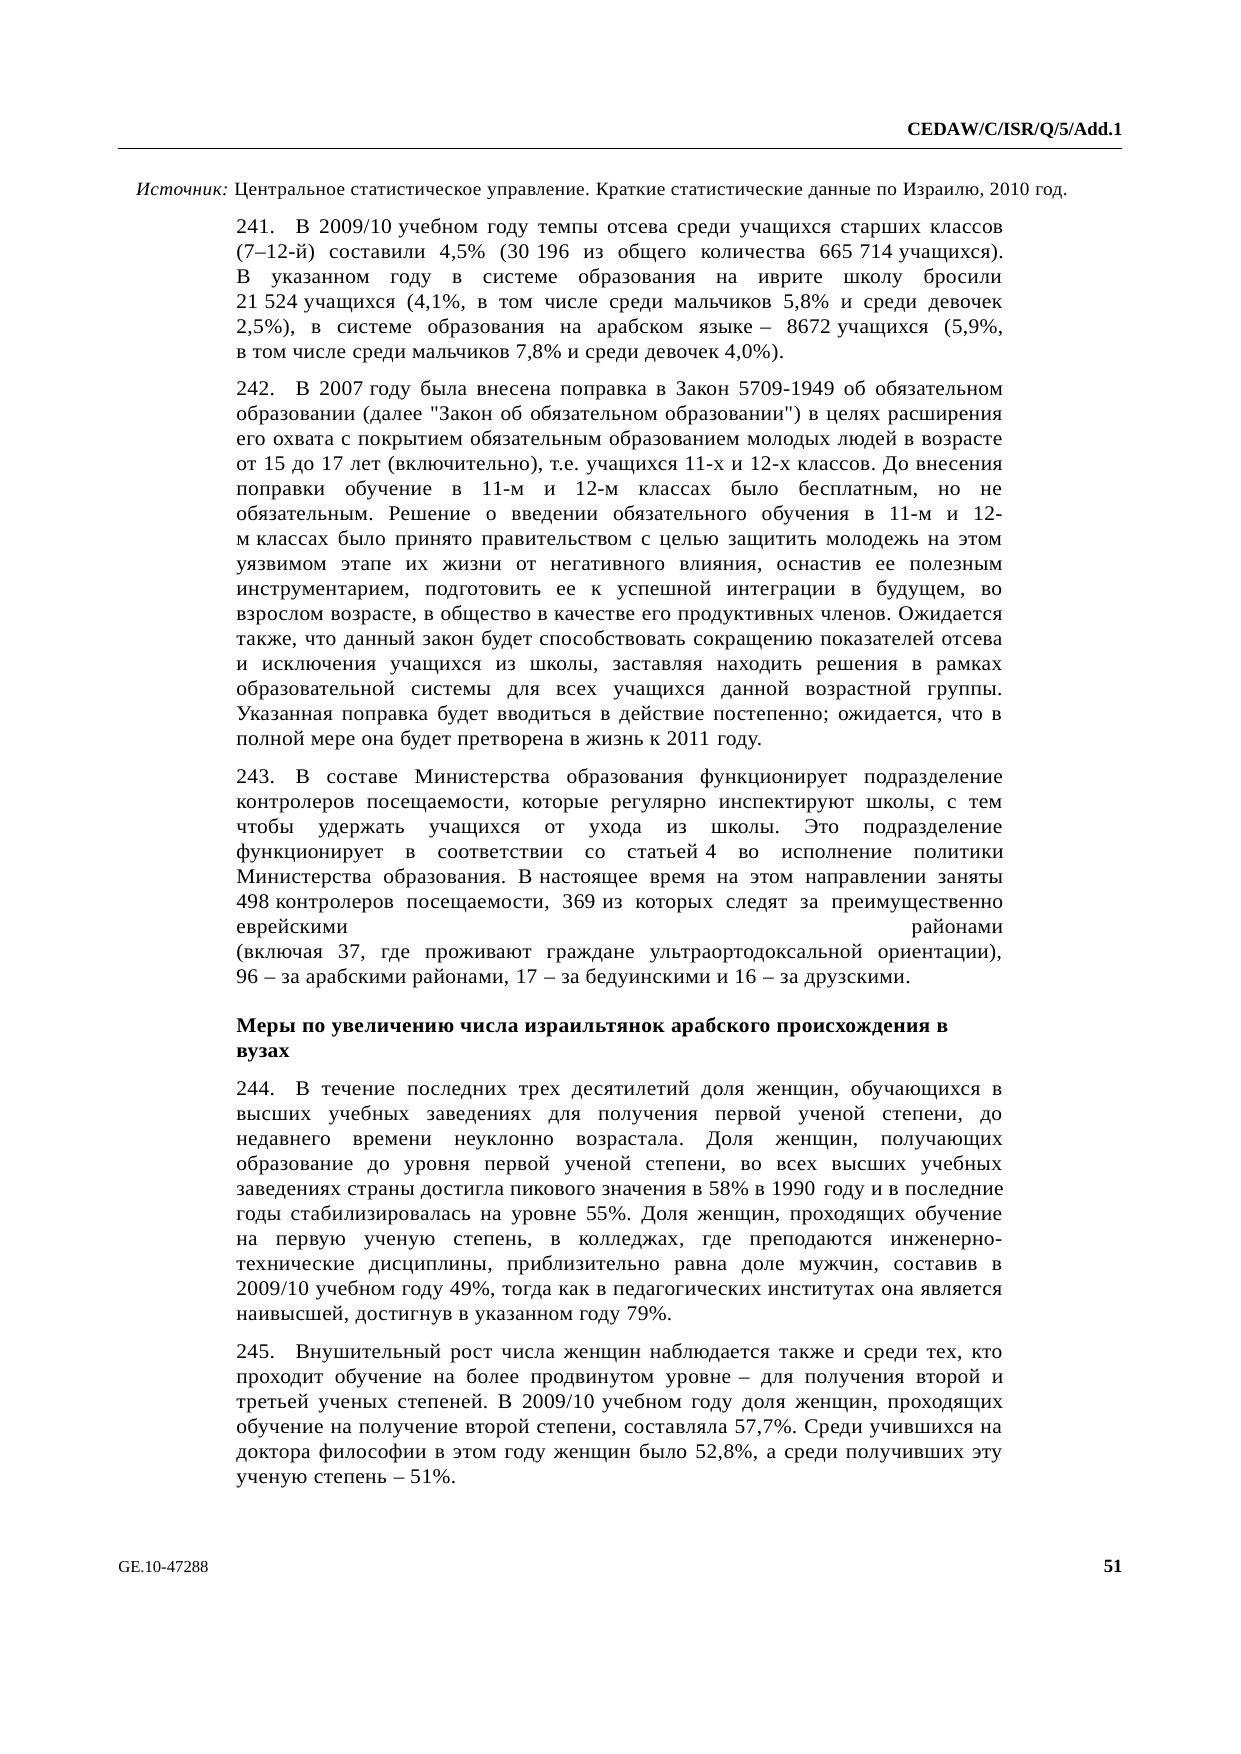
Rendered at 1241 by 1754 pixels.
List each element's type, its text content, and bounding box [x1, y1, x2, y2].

text 245. Внушительный рост числа женщин наблюдается также и среди тех, кто проходит обучение на более продвинутом уровне – для получения второй и третьей ученых степеней. В 2009/10 учебном году доля женщин, проходящих обучение на получение второй степени, составляла 57,7%. Среди учившихся на доктора философии в этом году женщин было 52,8%, а среди получивших эту ученую степень – 51%. [236, 1338, 1004, 1488]
text Меры по увеличению числа израильтянок арабского происхождения в вузах [118, 1013, 1004, 1063]
text 241. В 2009/10 учебном году темпы отсева среди учащихся старших классов (7–12-й) составили 4,5% (30 196 из общего количества 665 714 учащихся). В указанном году в системе образования на иврите школу бросили 21 524 учащихся (4,1%, в том числе среди мальчиков 5,8% и среди девочек 2,5%), в системе образования на арабском языке – 8672 учащихся (5,9%, в том числе среди мальчиков 7,8% и среди девочек 4,0%). [236, 213, 1004, 363]
text Источник: Центральное статистическое управление. Краткие статистические данные по Израилю, 2010 год. [118, 177, 1122, 200]
text 242. В 2007 году была внесена поправка в Закон 5709-1949 об обязательном образовании (далее "Закон об обязательном образовании") в целях расширения его охвата с покрытием обязательным образованием молодых людей в возрасте от 15 до 17 лет (включительно), т.е. учащихся 11-х и 12-х классов. До внесения поправки обучение в 11-м и 12-м классах было бесплатным, но не обязательным. Решение о введении обязательного обучения в 11-м и 12-м классах было принято правительством с целью защитить молодежь на этом уязвимом этапе их жизни от негативного влияния, оснастив ее полезным инструментарием, подготовить ее к успешной интеграции в будущем, во взрослом возрасте, в общество в качестве его продуктивных членов. Ожидается также, что данный закон будет способствовать сокращению показателей отсева и исключения учащихся из школы, заставляя находить решения в рамках образовательной системы для всех учащихся данной возрастной группы. Указанная поправка будет вводиться в действие постепенно; ожидается, что в полной мере она будет претворена в жизнь к 2011 году. [236, 375, 1004, 750]
text 243. В составе Министерства образования функционирует подразделение контролеров посещаемости, которые регулярно инспектируют школы, с тем чтобы удержать учащихся от ухода из школы. Это подразделение функционирует в соответствии со статьей 4 во исполнение политики Министерства образования. В настоящее время на этом направлении заняты 498 контролеров посещаемости, 369 из которых следят за преимущественно еврейскими районами (включая 37, где проживают граждане ультраортодоксальной ориентации), 96 – за арабскими районами, 17 – за бедуинскими и 16 – за друзскими. [236, 763, 1004, 988]
text 244. В течение последних трех десятилетий доля женщин, обучающихся в высших учебных заведениях для получения первой ученой степени, до недавнего времени неуклонно возрастала. Доля женщин, получающих образование до уровня первой ученой степени, во всех высших учебных заведениях страны достигла пикового значения в 58% в 1990 году и в последние годы стабилизировалась на уровне 55%. Доля женщин, проходящих обучение на первую ученую степень, в колледжах, где преподаются инженерно-технические дисциплины, приблизительно равна доле мужчин, составив в 2009/10 учебном году 49%, тогда как в педагогических институтах она является наивысшей, достигнув в указанном году 79%. [236, 1075, 1004, 1325]
